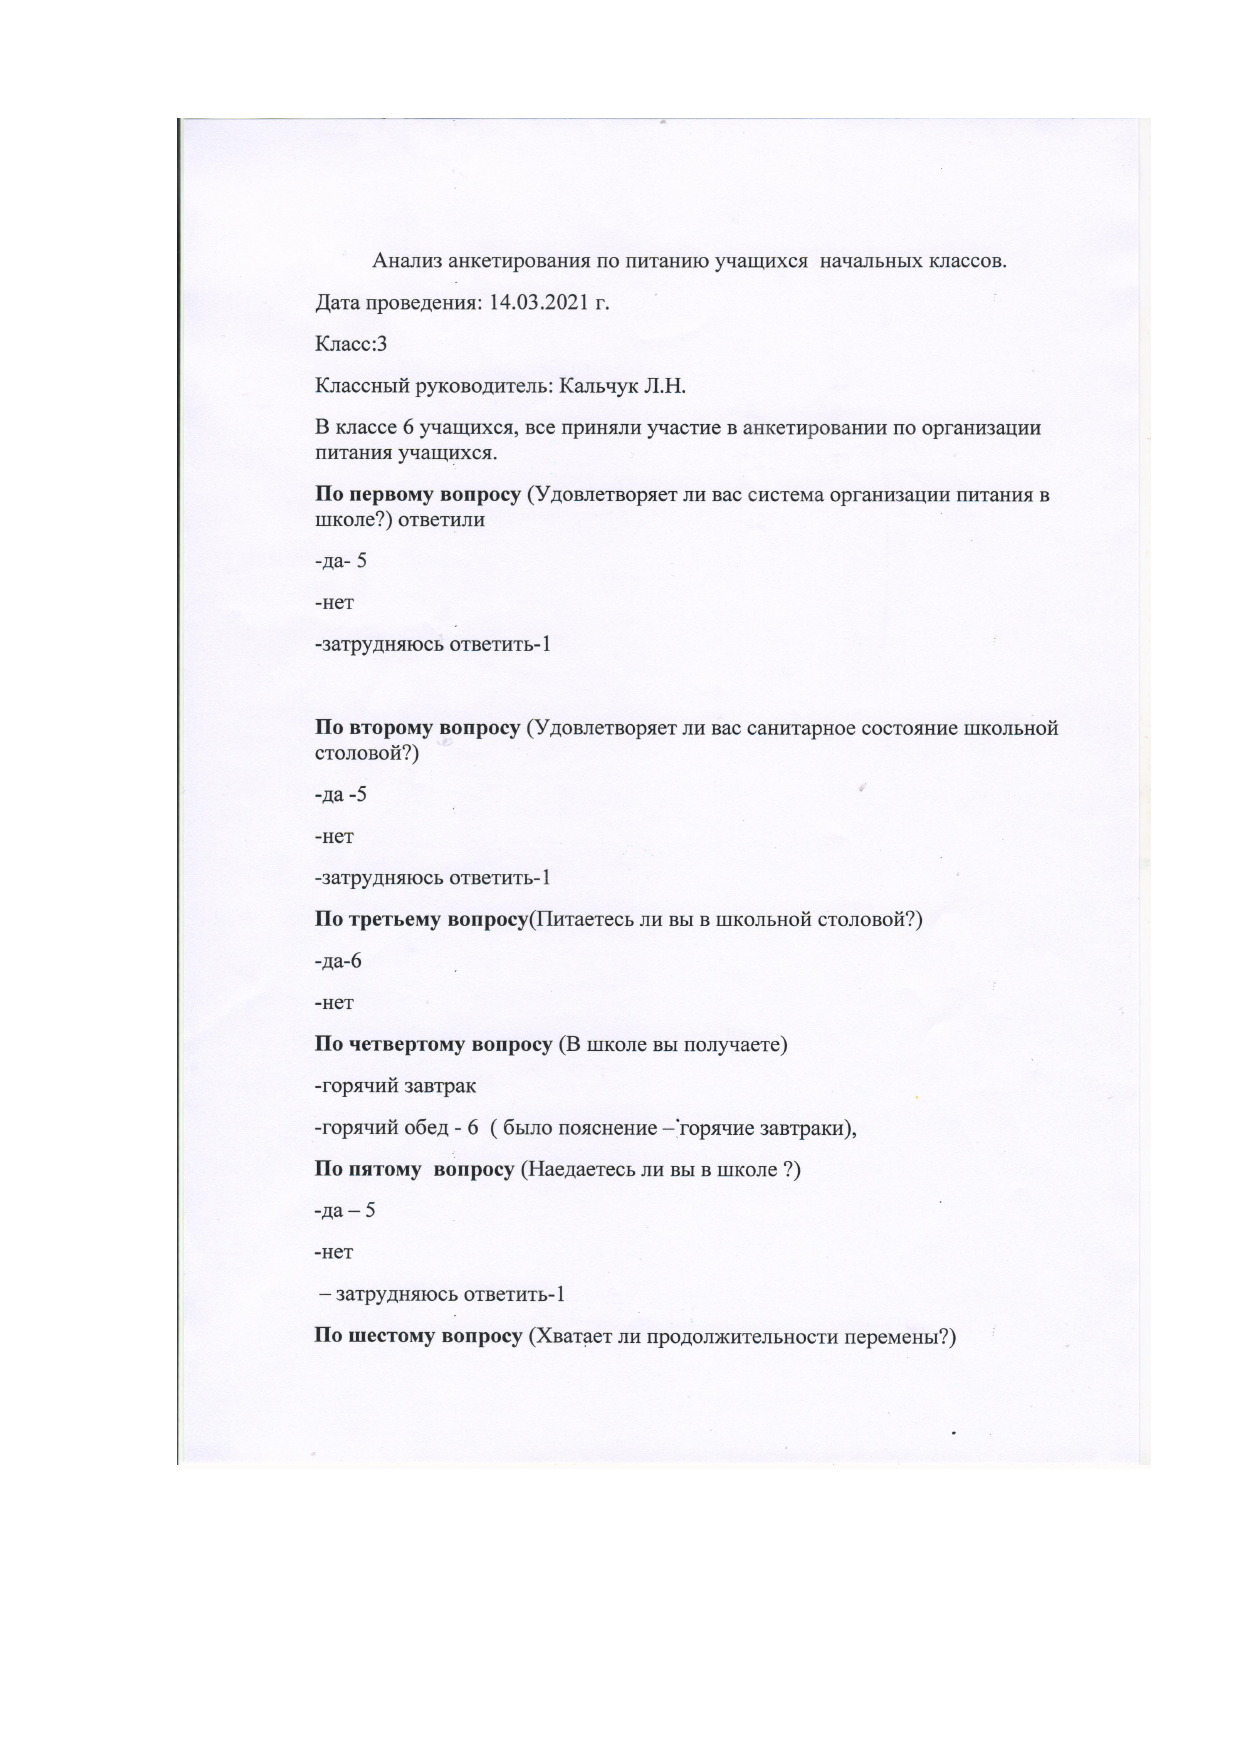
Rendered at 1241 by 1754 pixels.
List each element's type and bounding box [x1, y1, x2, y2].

picture [177, 118, 1151, 1469]
